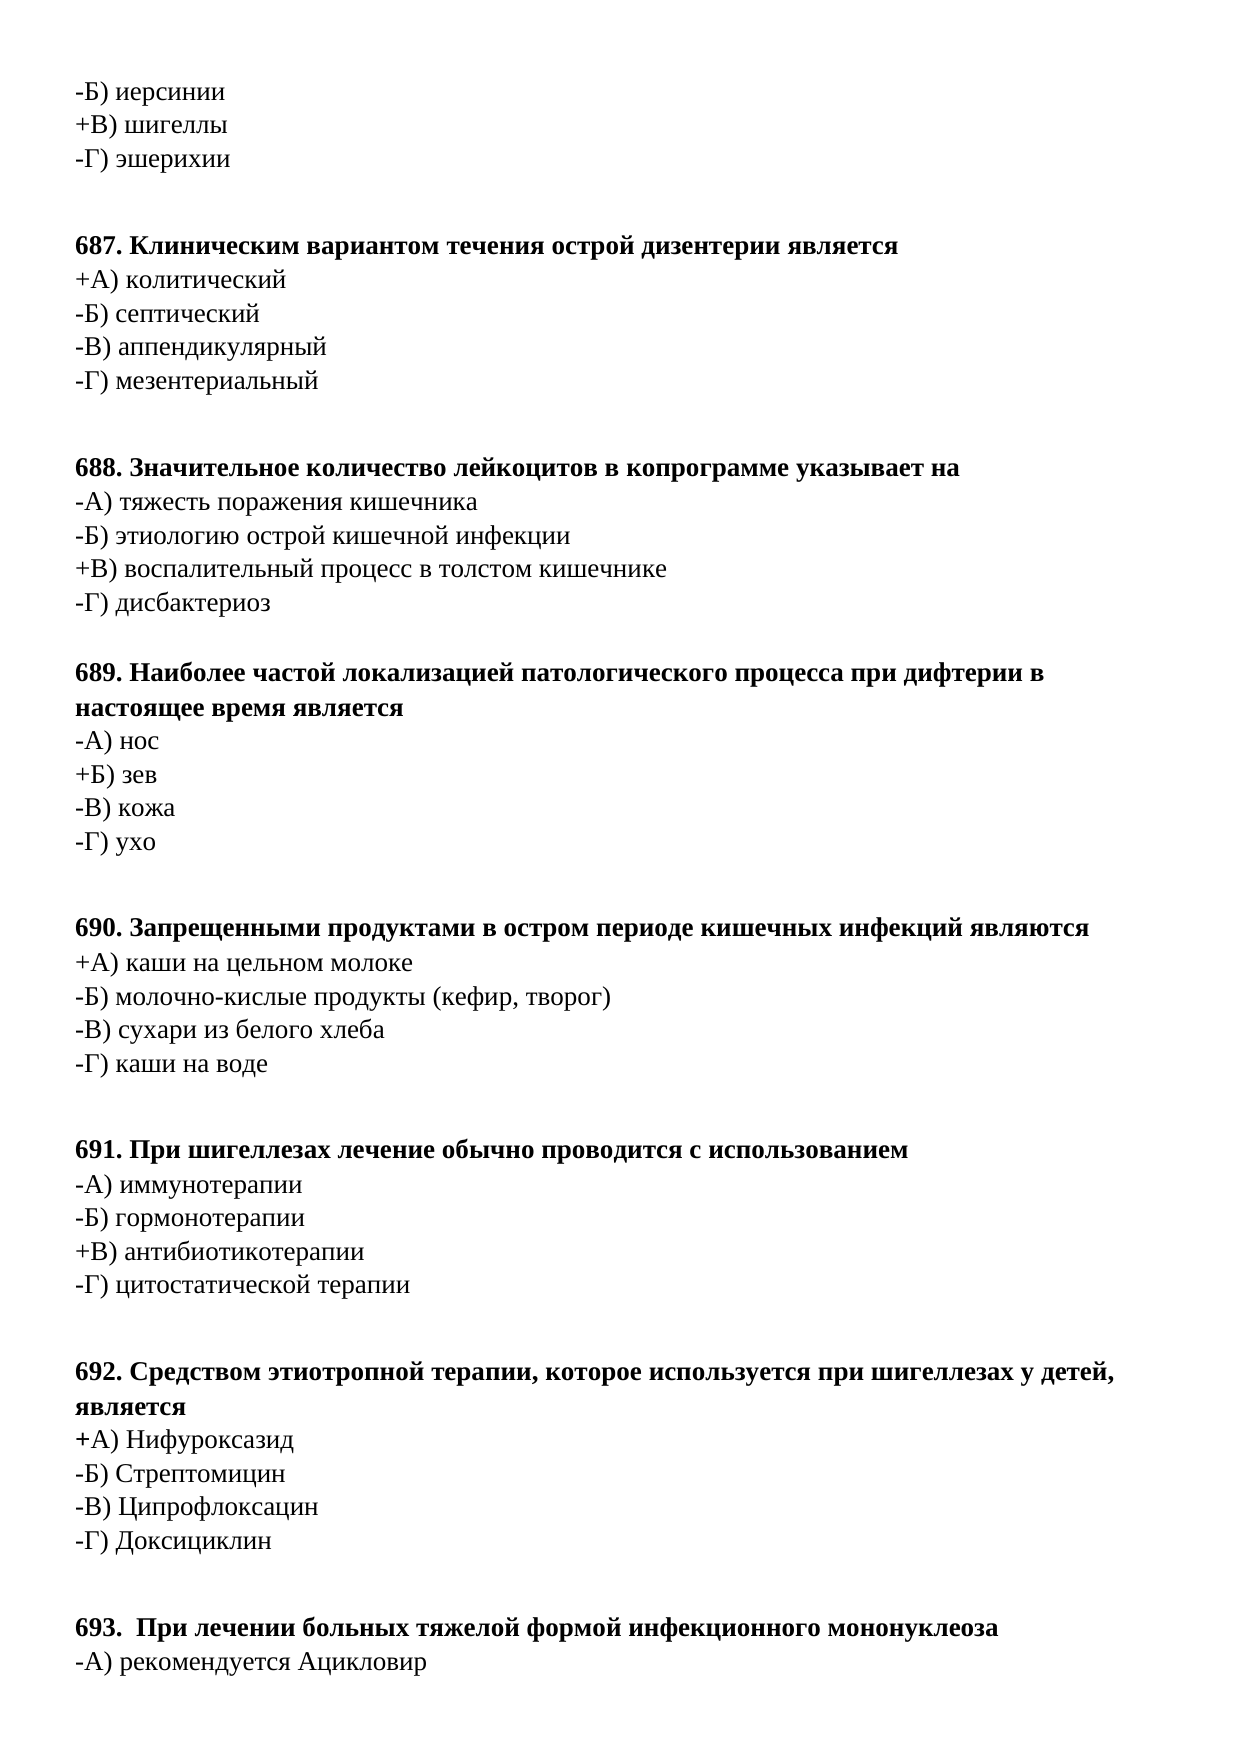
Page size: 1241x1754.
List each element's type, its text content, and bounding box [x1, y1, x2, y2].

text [75, 1574, 1165, 1676]
text 688. Значительное количество лейкоцитов в копрограмме указывает на -А) тяжесть поражения кишечника -Б) этиологию острой кишечной инфекции +В) воспалительный процесс в толстом кишечнике -Г) дисбактериоз 689. Наиболее частой локализацией патологического процесса при дифтерии в настоящее время является -А) нос +Б) зев -В) кожа -Г) ухо [75, 414, 1165, 856]
text 691. При шигеллезах лечение обычно проводится с использованием -А) иммунотерапии -Б) гормонотерапии +В) антибиотикотерапии -Г) цитостатической терапии [75, 1097, 1165, 1300]
text 690. Запрещенными продуктами в остром периоде кишечных инфекций являются +А) каши на цельном молоке -Б) молочно-кислые продукты (кефир, творог) -В) сухари из белого хлеба -Г) каши на воде [75, 875, 1165, 1078]
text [75, 75, 1165, 173]
text 692. Средством этиотропной терапии, которое используется при шигеллезах у детей, является +А) Нифуроксазид -Б) Стрептомицин -В) Ципрофлоксацин -Г) Доксициклин [75, 1319, 1165, 1555]
text 687. Клиническим вариантом течения острой дизентерии является +А) колитический -Б) септический -В) аппендикулярный -Г) мезентериальный [75, 192, 1165, 395]
